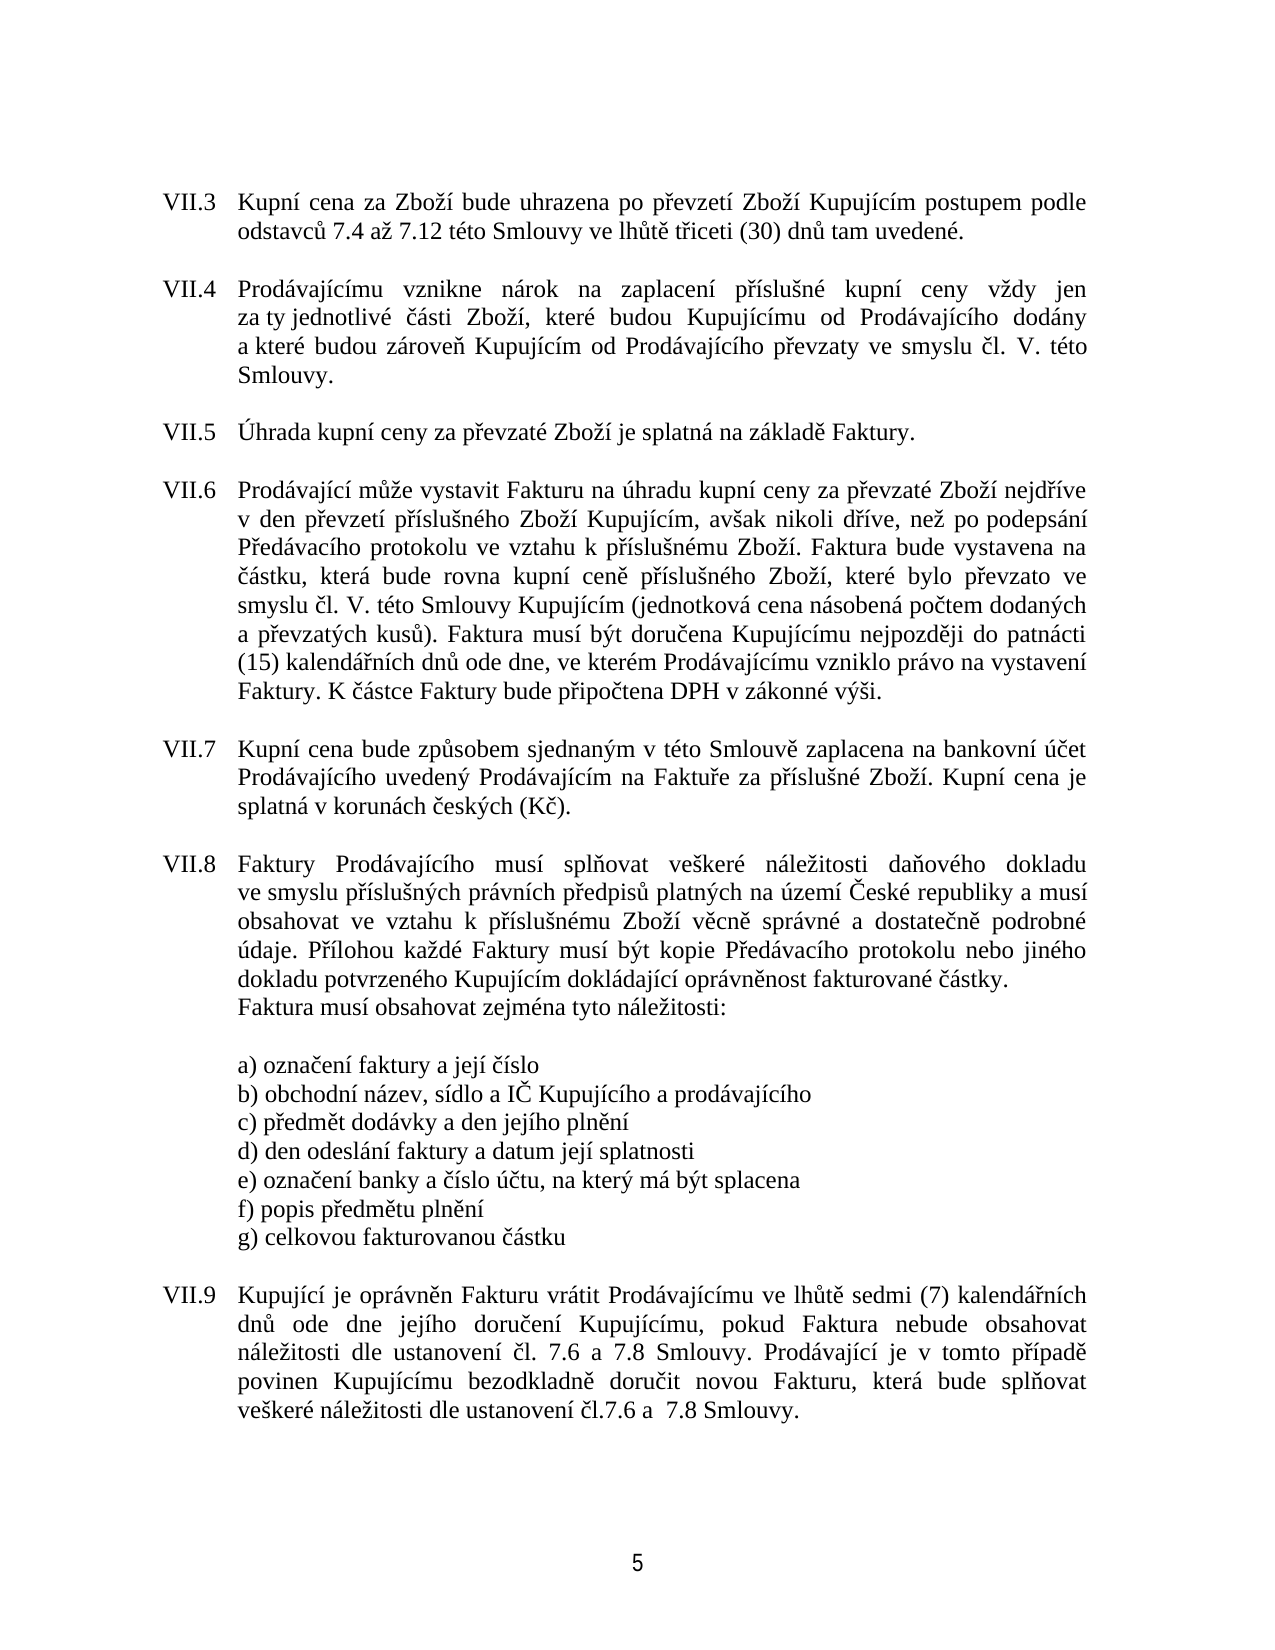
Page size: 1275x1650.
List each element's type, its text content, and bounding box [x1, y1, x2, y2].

text g) celkovou fakturovanou částku [187, 1222, 1087, 1251]
text c) předmět dodávky a den jejího plnění [187, 1107, 1087, 1136]
list Prodávající může vystavit Fakturu na úhradu kupní ceny za převzaté Zboží nejdříve v den převzetí příslušného Zboží Kupujícím, avšak nikoli dříve, než po podepsání Předávacího protokolu ve vztahu k příslušnému Zboží. Faktura bude vystavena na částku, která bude rovna kupní ceně příslušného Zboží, které bylo převzato ve smyslu čl. V. této Smlouvy Kupujícím (jednotková cena násobená počtem dodaných a převzatých kusů). Faktura musí být doručena Kupujícímu nejpozději do patnácti (15) kalendářních dnů ode dne, ve kterém Prodávajícímu vzniklo právo na vystavení Faktury. K částce Faktury bude připočtena DPH v zákonné výši. [162, 475, 1087, 705]
text f) popis předmětu plnění [187, 1194, 1087, 1222]
text e) označení banky a číslo účtu, na který má být splacena [187, 1165, 1087, 1194]
list Prodávajícímu vznikne nárok na zaplacení příslušné kupní ceny vždy jen za ty jednotlivé části Zboží, které budou Kupujícímu od Prodávajícího dodány a které budou zároveň Kupujícím od Prodávajícího převzaty ve smyslu čl. V. této Smlouvy. [162, 274, 1087, 389]
list Kupní cena bude způsobem sjednaným v této Smlouvě zaplacena na bankovní účet Prodávajícího uvedený Prodávajícím na Faktuře za příslušné Zboží. Kupní cena je splatná v korunách českých (Kč). [162, 734, 1087, 820]
list Kupující je oprávněn Fakturu vrátit Prodávajícímu ve lhůtě sedmi (7) kalendářních dnů ode dne jejího doručení Kupujícímu, pokud Faktura nebude obsahovat náležitosti dle ustanovení čl. 7.6 a 7.8 Smlouvy. Prodávající je v tomto případě povinen Kupujícímu bezodkladně doručit novou Fakturu, která bude splňovat veškeré náležitosti dle ustanovení čl.7.6 a 7.8 Smlouvy. [162, 1280, 1087, 1424]
list Faktury Prodávajícího musí splňovat veškeré náležitosti daňového dokladu ve smyslu příslušných právních předpisů platných na území České republiky a musí obsahovat ve vztahu k příslušnému Zboží věcně správné a dostatečně podrobné údaje. Přílohou každé Faktury musí být kopie Předávacího protokolu nebo jiného dokladu potvrzeného Kupujícím dokládající oprávněnost fakturované částky. [162, 849, 1087, 992]
list Kupní cena za Zboží bude uhrazena po převzetí Zboží Kupujícím postupem podle odstavců 7.4 až 7.12 této Smlouvy ve lhůtě třiceti (30) dnů tam uvedené. [162, 187, 1087, 245]
text b) obchodní název, sídlo a IČ Kupujícího a prodávajícího [187, 1079, 1087, 1107]
text d) den odeslání faktury a datum její splatnosti [187, 1136, 1087, 1165]
text a) označení faktury a její číslo [187, 1050, 1087, 1079]
list Úhrada kupní ceny za převzaté Zboží je splatná na základě Faktury. [162, 417, 1087, 446]
text Faktura musí obsahovat zejména tyto náležitosti: [187, 992, 1087, 1021]
